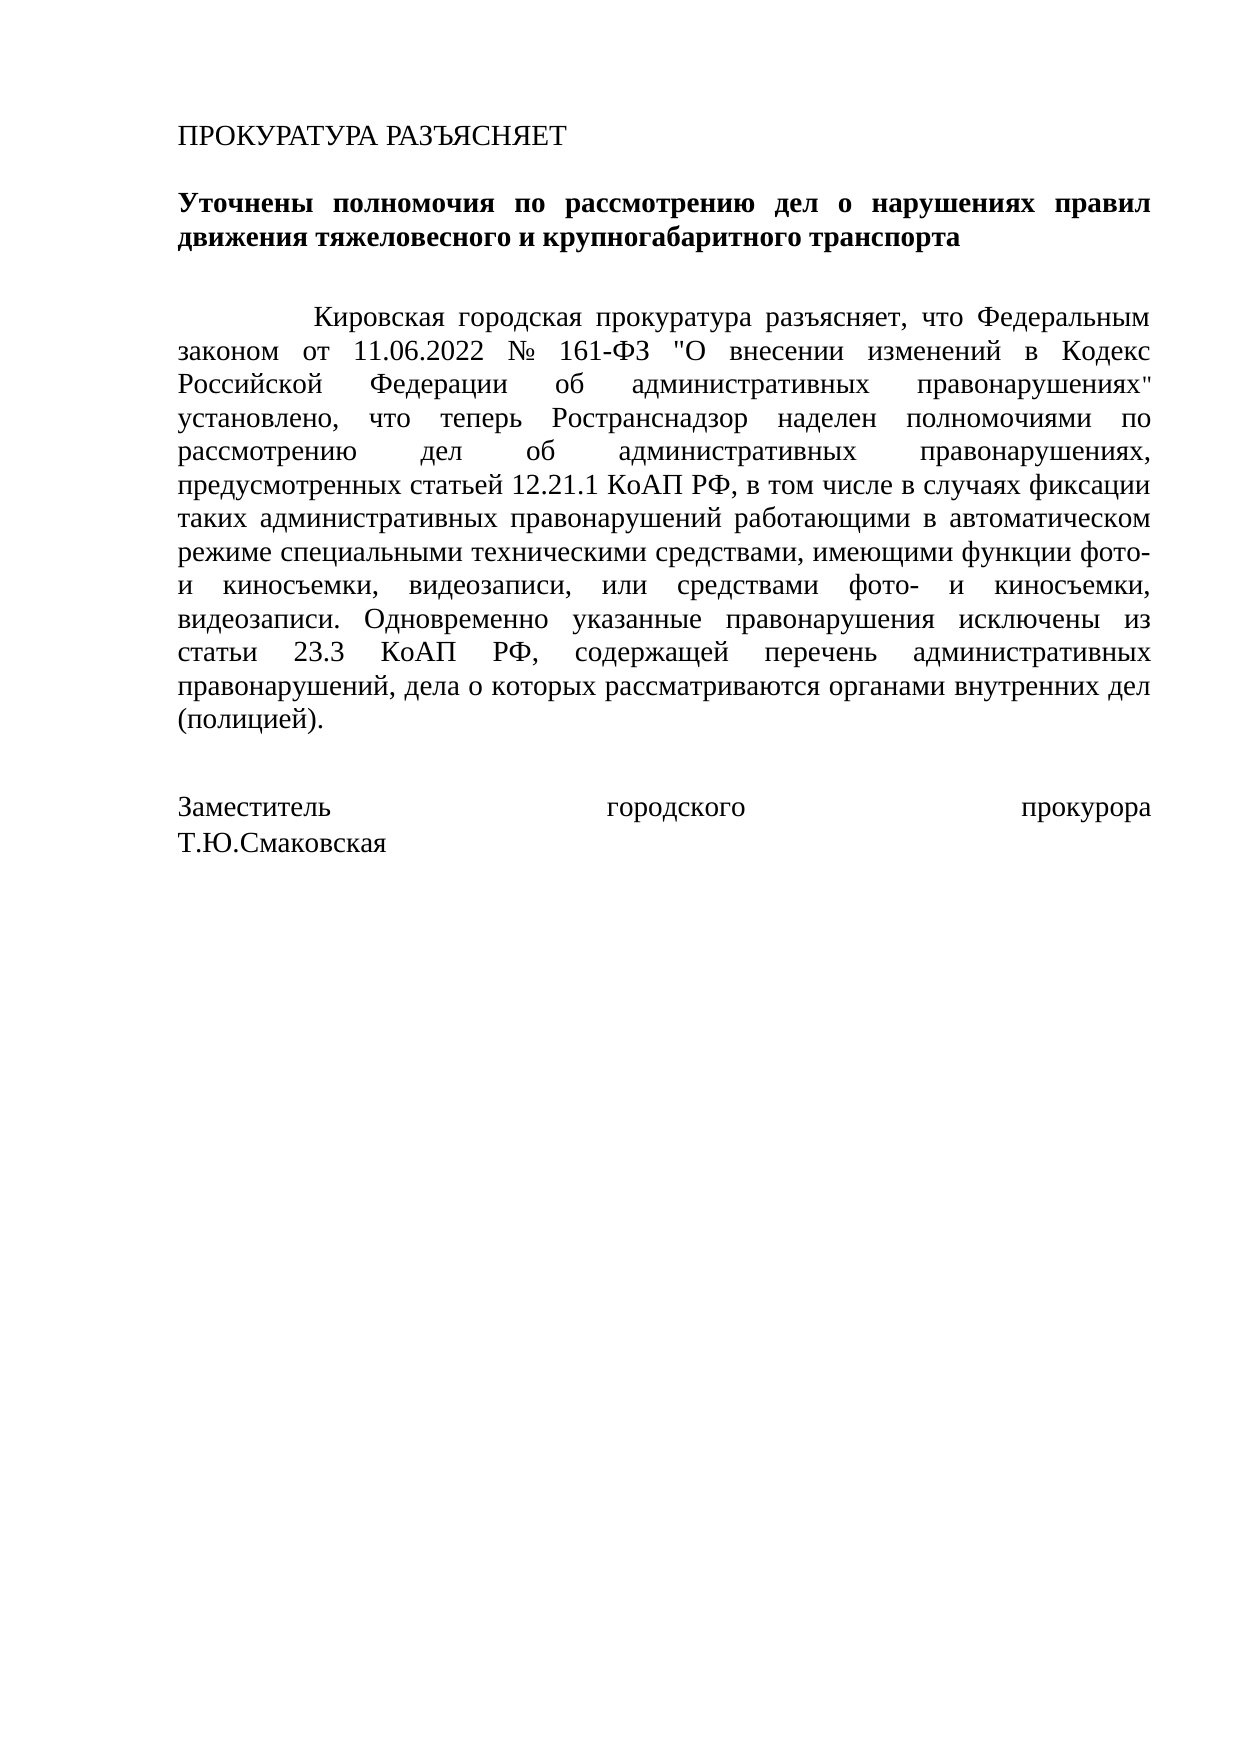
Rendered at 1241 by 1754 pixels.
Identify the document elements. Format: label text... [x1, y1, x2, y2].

text Кировская городская прокуратура разъясняет, что Федеральным законом от 11.06.2022 № 161-ФЗ "О внесении изменений в Кодекс Российской Федерации об административных правонарушениях" установлено, что теперь Ространснадзор наделен полномочиями по рассмотрению дел об административных правонарушениях, предусмотренных статьей 12.21.1 КоАП РФ, в том числе в случаях фиксации таких административных правонарушений работающими в автоматическом режиме специальными техническими средствами, имеющими функции фото- и киносъемки, видеозаписи, или средствами фото- и киносъемки, видеозаписи. Одновременно указанные правонарушения исключены из статьи 23.3 КоАП РФ, содержащей перечень административных правонарушений, дела о которых рассматриваются органами внутренних дел (полицией). [177, 299, 1152, 735]
text Уточнены полномочия по рассмотрению дел о нарушениях правил движения тяжеловесного и крупногабаритного транспорта [177, 185, 1152, 252]
text Заместитель городского прокурора Т.Ю.Смаковская [177, 789, 1152, 858]
text ПРОКУРАТУРА РАЗЪЯСНЯЕТ [177, 118, 1152, 152]
